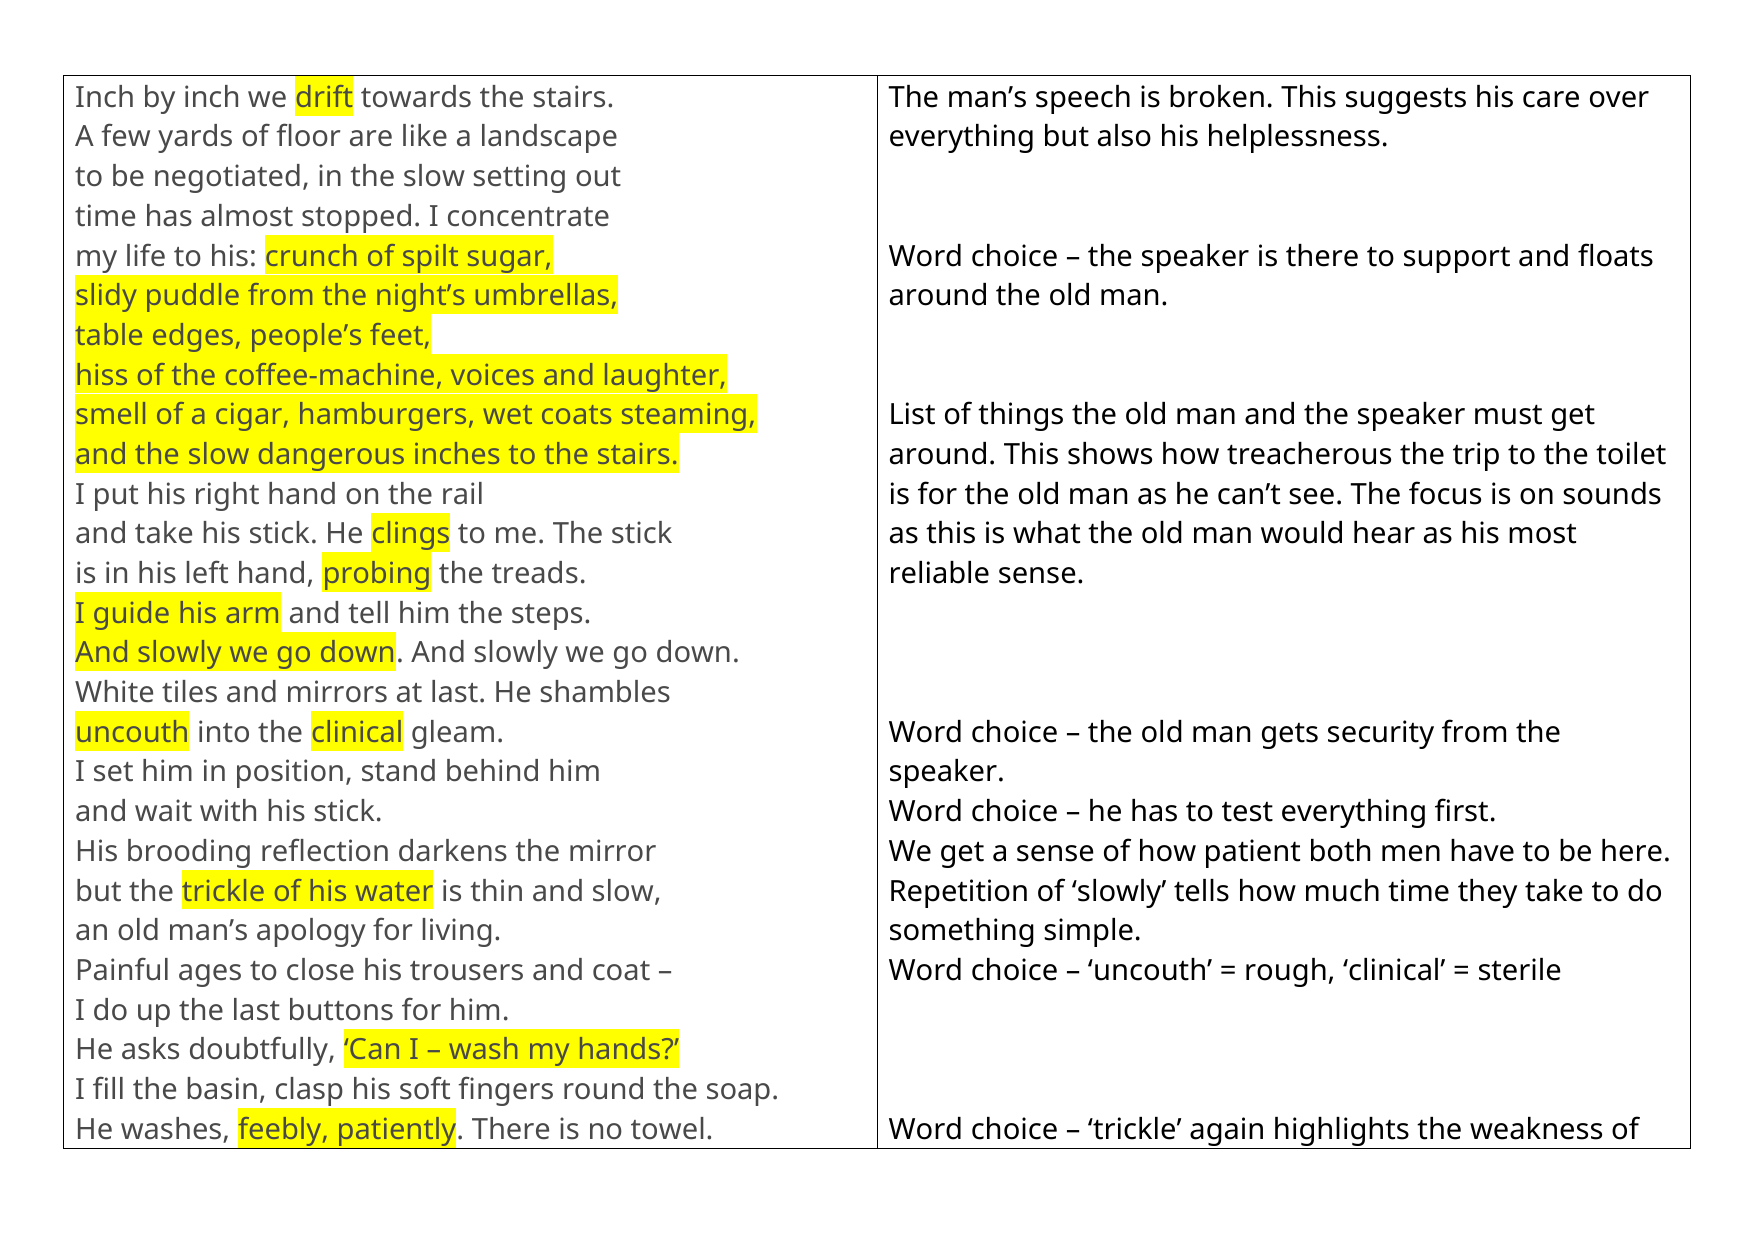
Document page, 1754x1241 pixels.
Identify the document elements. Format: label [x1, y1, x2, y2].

table_header [64, 76, 877, 1148]
table_header [878, 76, 1690, 1148]
